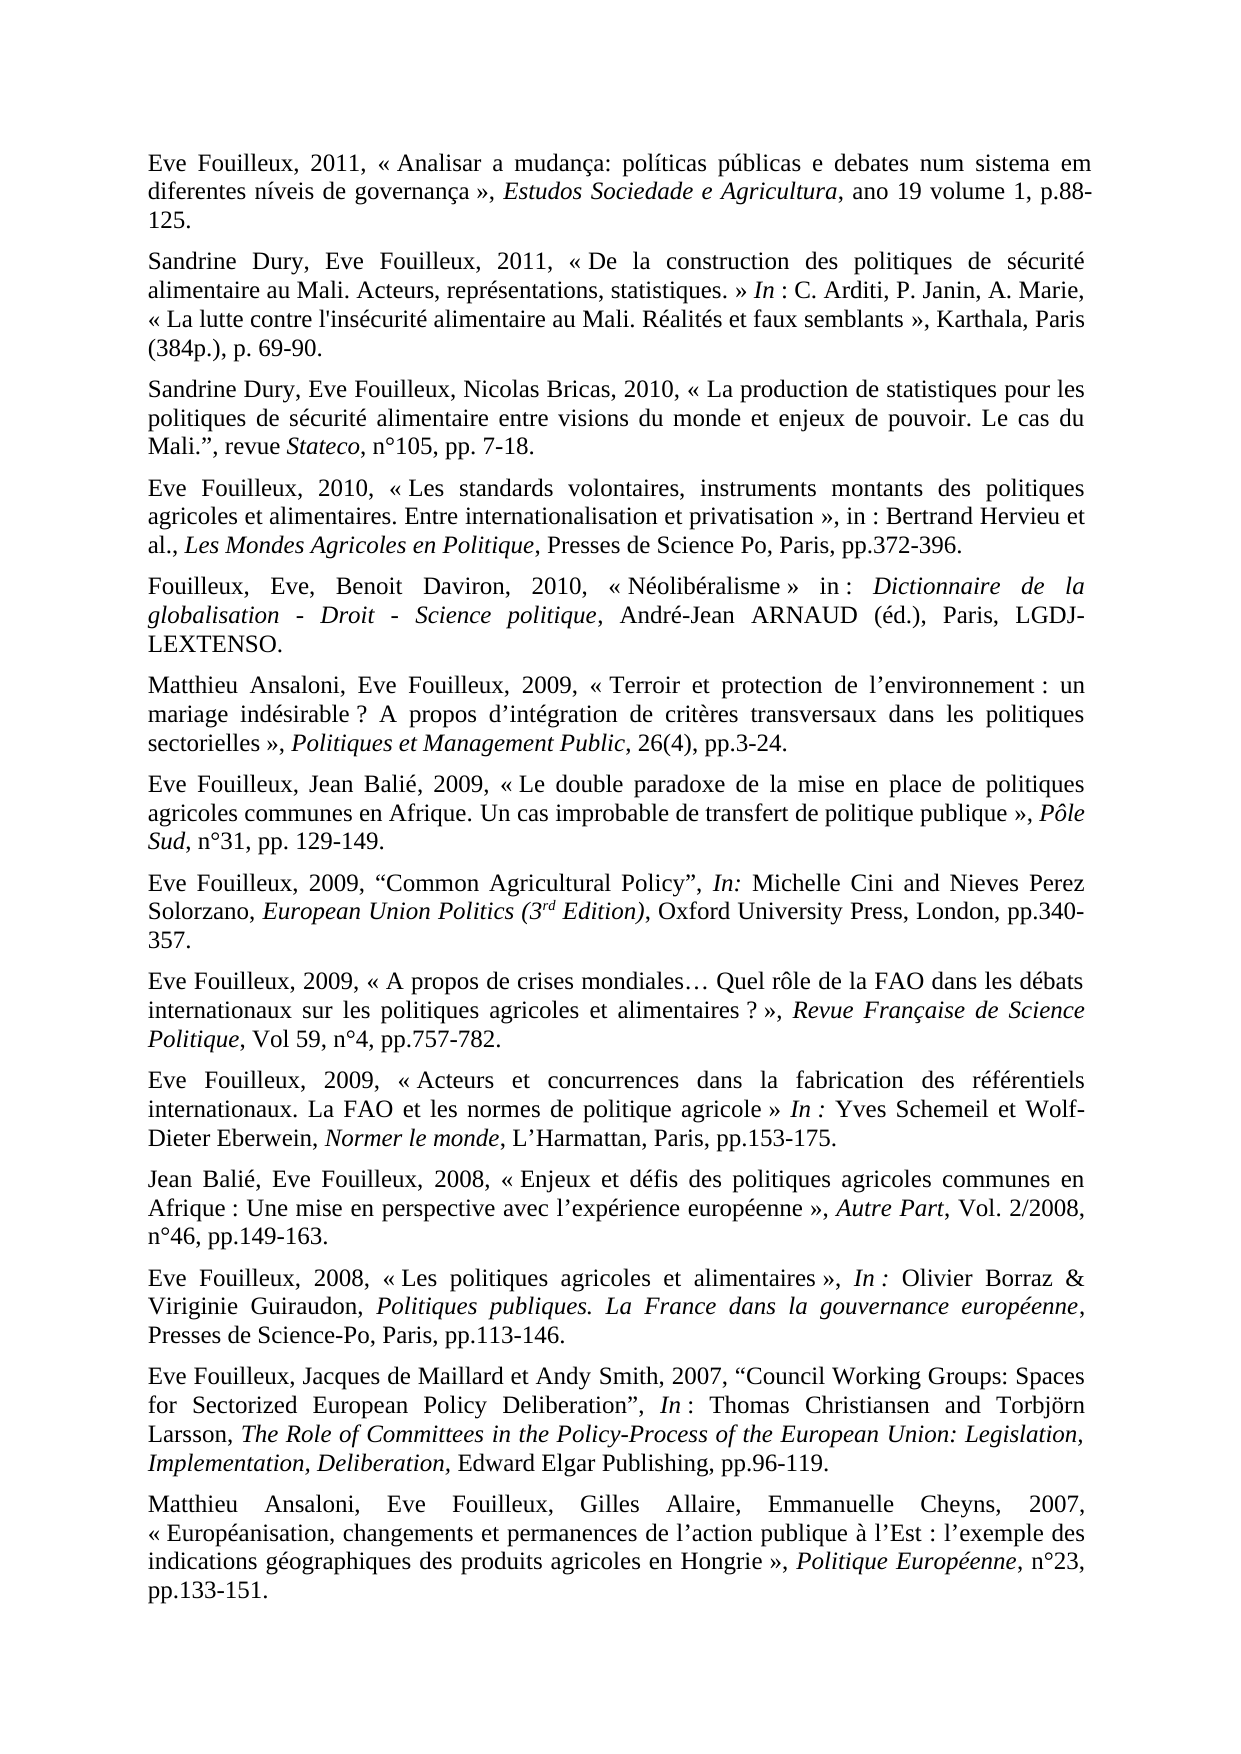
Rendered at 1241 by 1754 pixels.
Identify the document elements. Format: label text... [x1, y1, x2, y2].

text Jean Balié, Eve Fouilleux, 2008, « Enjeux et défis des politiques agricoles communes en Afrique : Une mise en perspective avec l’expérience européenne », Autre Part, Vol. 2/2008, n°46, pp.149-163. [148, 1164, 1085, 1250]
text Sandrine Dury, Eve Fouilleux, 2011, « De la construction des politiques de sécurité alimentaire au Mali. Acteurs, représentations, statistiques. » In : C. Arditi, P. Janin, A. Marie, « La lutte contre l'insécurité alimentaire au Mali. Réalités et faux semblants », Karthala, Paris (384p.), p. 69-90. [148, 246, 1085, 361]
text Eve Fouilleux, Jacques de Maillard et Andy Smith, 2007, “Council Working Groups: Spaces for Sectorized European Policy Deliberation”, In : Thomas Christiansen and Torbjörn Larsson, The Role of Committees in the Policy-Process of the European Union: Legislation, Implementation, Deliberation, Edward Elgar Publishing, pp.96-119. [148, 1361, 1085, 1476]
text Eve Fouilleux, 2009, « Acteurs et concurrences dans la fabrication des référentiels internationaux. La FAO et les normes de politique agricole » In : Yves Schemeil et Wolf-Dieter Eberwein, Normer le monde, L’Harmattan, Paris, pp.153-175. [148, 1065, 1085, 1151]
text Eve Fouilleux, 2009, “Common Agricultural Policy”, In: Michelle Cini and Nieves Perez Solorzano, European Union Politics (3rd Edition), Oxford University Press, London, pp.340-357. [148, 868, 1085, 954]
text Eve Fouilleux, 2008, « Les politiques agricoles et alimentaires », In : Olivier Borraz & Viriginie Guiraudon, Politiques publiques. La France dans la gouvernance européenne, Presses de Science-Po, Paris, pp.113-146. [148, 1263, 1085, 1349]
text Matthieu Ansaloni, Eve Fouilleux, Gilles Allaire, Emmanuelle Cheyns, 2007, « Européanisation, changements et permanences de l’action publique à l’Est : l’exemple des indications géographiques des produits agricoles en Hongrie », Politique Européenne, n°23, pp.133-151. [148, 1489, 1085, 1604]
text Eve Fouilleux, 2010, « Les standards volontaires, instruments montants des politiques agricoles et alimentaires. Entre internationalisation et privatisation », in : Bertrand Hervieu et al., Les Mondes Agricoles en Politique, Presses de Science Po, Paris, pp.372-396. [148, 473, 1085, 559]
text Eve Fouilleux, 2011, « Analisar a mudança: políticas públicas e debates num sistema em diferentes níveis de governança », Estudos Sociedade e Agricultura, ano 19 volume 1, p.88-125. [148, 148, 1093, 234]
text Sandrine Dury, Eve Fouilleux, Nicolas Bricas, 2010, « La production de statistiques pour les politiques de sécurité alimentaire entre visions du monde et enjeux de pouvoir. Le cas du Mali.”, revue Stateco, n°105, pp. 7-18. [148, 374, 1085, 460]
text Fouilleux, Eve, Benoit Daviron, 2010, « Néolibéralisme » in : Dictionnaire de la globalisation - Droit - Science politique, André-Jean ARNAUD (éd.), Paris, LGDJ-LEXTENSO. [148, 571, 1085, 658]
text Eve Fouilleux, 2009, « A propos de crises mondiales… Quel rôle de la FAO dans les débats internationaux sur les politiques agricoles et alimentaires ? », Revue Française de Science Politique, Vol 59, n°4, pp.757-782. [148, 966, 1085, 1053]
text Matthieu Ansaloni, Eve Fouilleux, 2009, « Terroir et protection de l’environnement : un mariage indésirable ? A propos d’intégration de critères transversaux dans les politiques sectorielles », Politiques et Management Public, 26(4), pp.3-24. [148, 670, 1085, 756]
text Eve Fouilleux, Jean Balié, 2009, « Le double paradoxe de la mise en place de politiques agricoles communes en Afrique. Un cas improbable de transfert de politique publique », Pôle Sud, n°31, pp. 129-149. [148, 769, 1085, 855]
